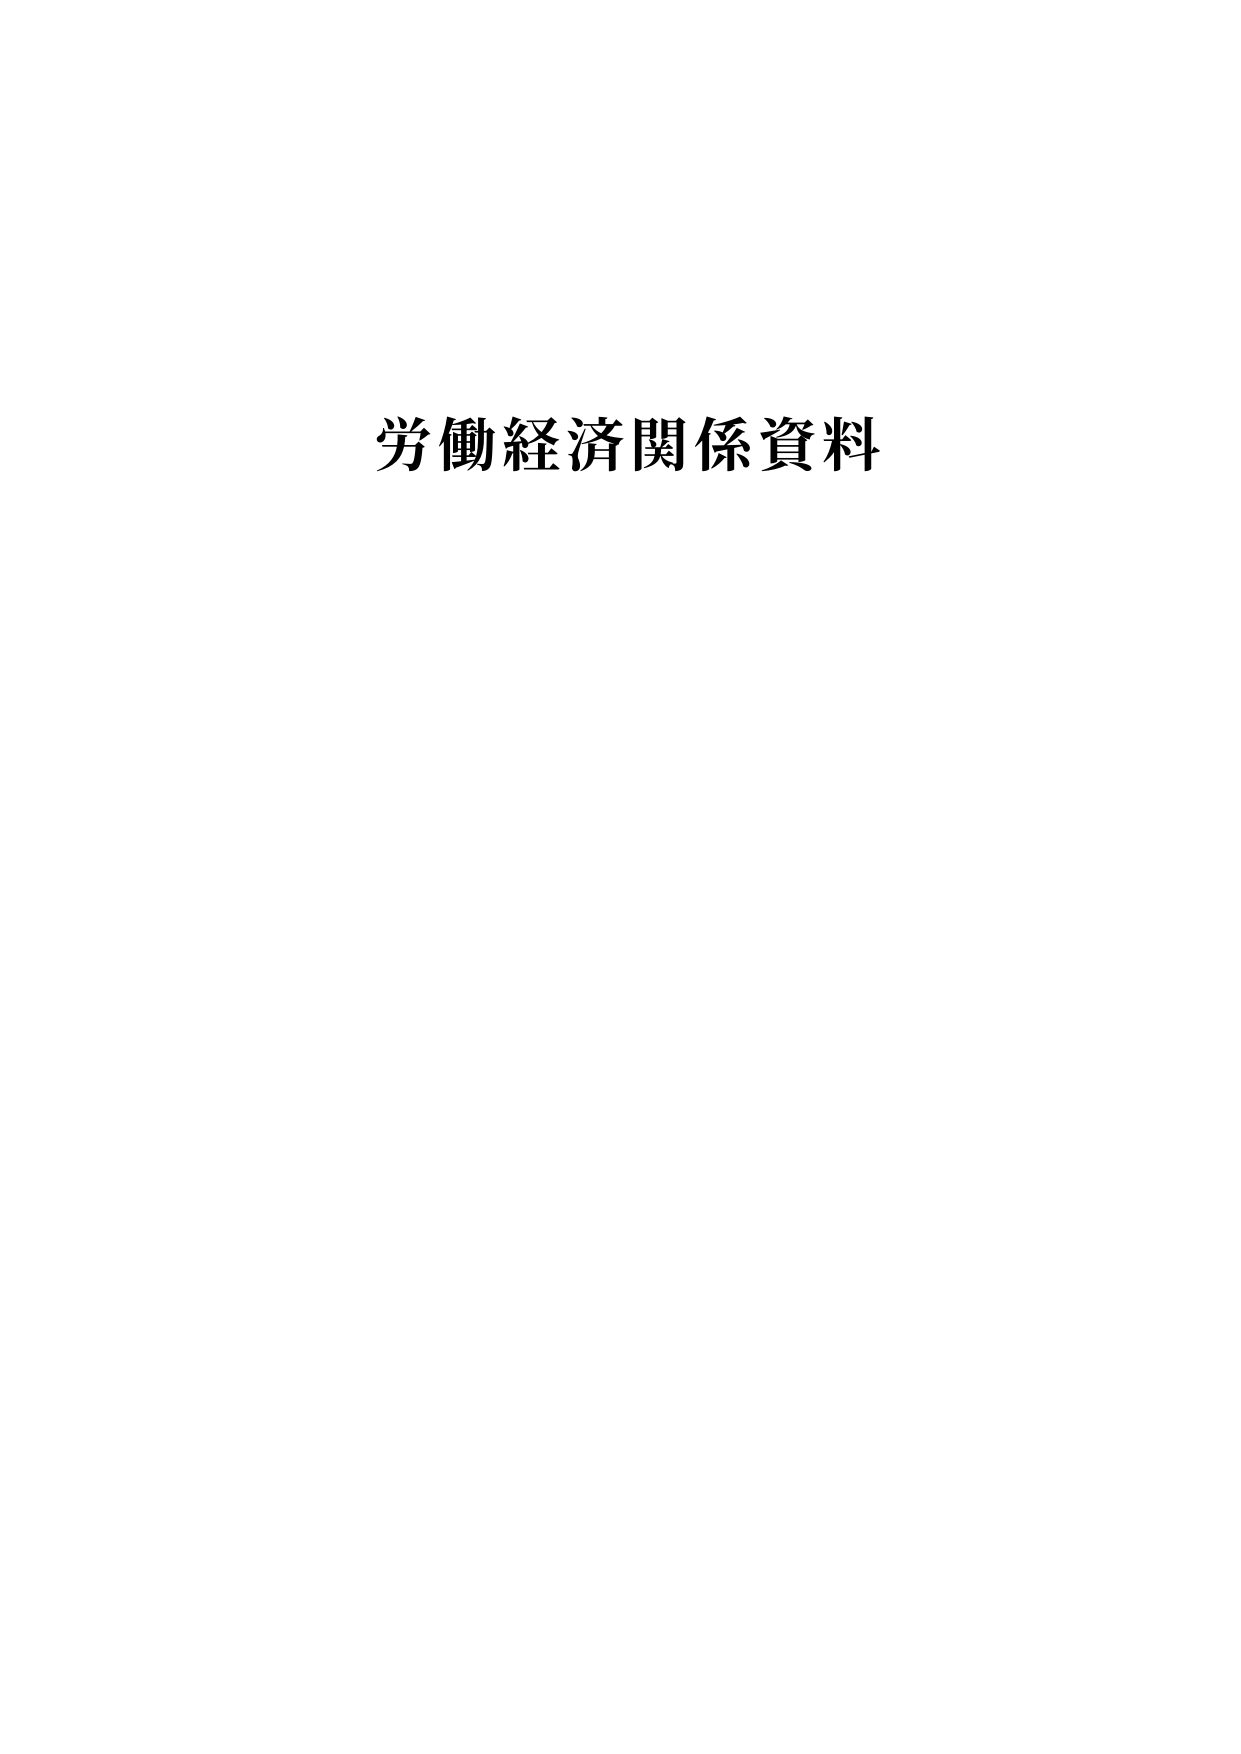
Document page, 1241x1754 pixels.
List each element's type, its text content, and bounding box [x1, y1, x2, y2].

text 労働経済関係資料 [139, 387, 1122, 495]
